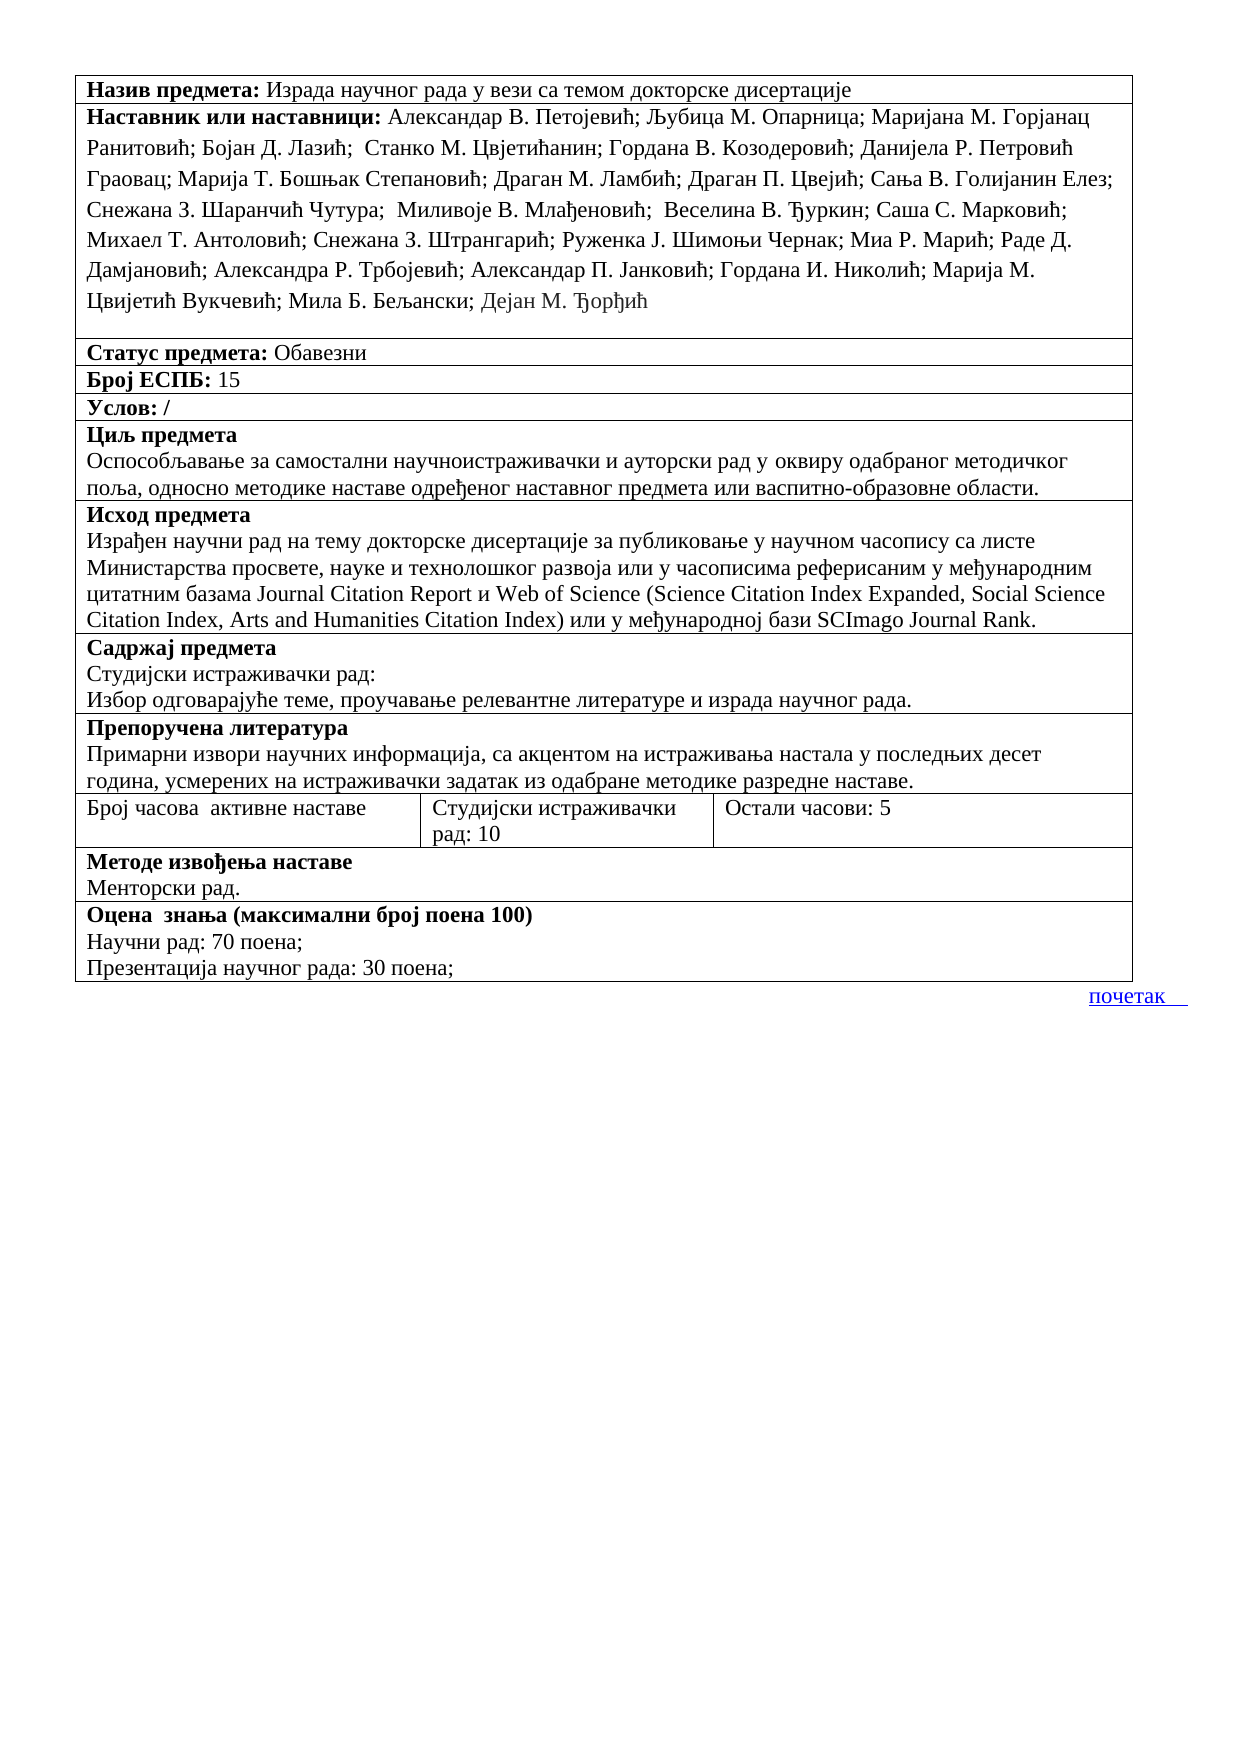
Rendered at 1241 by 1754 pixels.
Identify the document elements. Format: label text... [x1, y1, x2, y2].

table_cell Број ЕСПБ: 15 [76, 366, 1132, 392]
table_cell Број часова активне наставе [76, 794, 420, 847]
table_cell Препоручена литература Примарни извори научних информација, са акцентом на истраживања настала у последњих десет година, усмерених на истраживачки задатак из одабране методике разредне наставе. [76, 714, 1132, 793]
table_cell Садржај предмета Студијски истраживачки рад: Избор одговарајуће теме, проучавање релевантне литературе и израда научног рада. [76, 634, 1132, 713]
table_header Назив предмета: Израда научног рада у вези са темом докторске дисертације [76, 76, 1132, 102]
table_cell Исход предмета Израђен научни рад на тему докторске дисертације за публиковање у научном часопису са листе Министарства просвете, науке и технолошког развоја или у часописима реферисаним у међународним цитатним базама Journal Citation Report и Web of Science (Science Citation Index Expanded, Social Science Citation Index, Arts and Humanities Citation Index) или у међународној бази SCImago Journal Rank. [76, 501, 1132, 633]
table_cell Методе извођења наставе Менторски рад. [76, 848, 1132, 901]
table_cell Статус предмета: Обавезни [76, 339, 1132, 365]
table_cell Наставник или наставници: Александар В. Петојевић; Љубица М. Опарница; Маријана М. Горјанац Ранитовић; Бојан Д. Лазић; Станко М. Цвјетићанин; Гордана В. Козодеровић; Данијела Р. Петровић Граовац; Марија Т. Бошњак Степановић; Драган М. Ламбић; Драган П. Цвејић; Сања В. Голијанин Елез; Снежана З. Шаранчић Чутура; Mиливоје В. Млађеновић; Веселина В. Ђуркин; Саша С. Марковић; Михаел Т. Антоловић; Снежана З. Штрангарић; Руженка Ј. Шимоњи Чернак; Миа Р. Марић; Раде Д. Дамјановић; Александра Р. Трбојевић; Александар П. Јанковић; Гордана И. Николић; Марија М. Цвијетић Вукчевић; Мила Б. Бељански; Дејан М. Ђорђић [76, 104, 1132, 338]
table_cell Остали часови: 5 [714, 794, 1132, 847]
table_cell Циљ предмета Оспособљавање за самостални научноистраживачки и ауторски рад у оквиру одабраног методичког поља, односно методике наставе одређеног наставног предмета или васпитно-образовне области. [76, 421, 1132, 500]
table_cell Оцена знања (максимални број поена 100) Научни рад: 70 поена; Презентација научног рада: 30 поена; [76, 902, 1132, 981]
table_cell Услов: / [76, 394, 1132, 420]
table_cell Студијски истраживачки рад: 10 [421, 794, 713, 847]
text почетак [75, 982, 1165, 1008]
